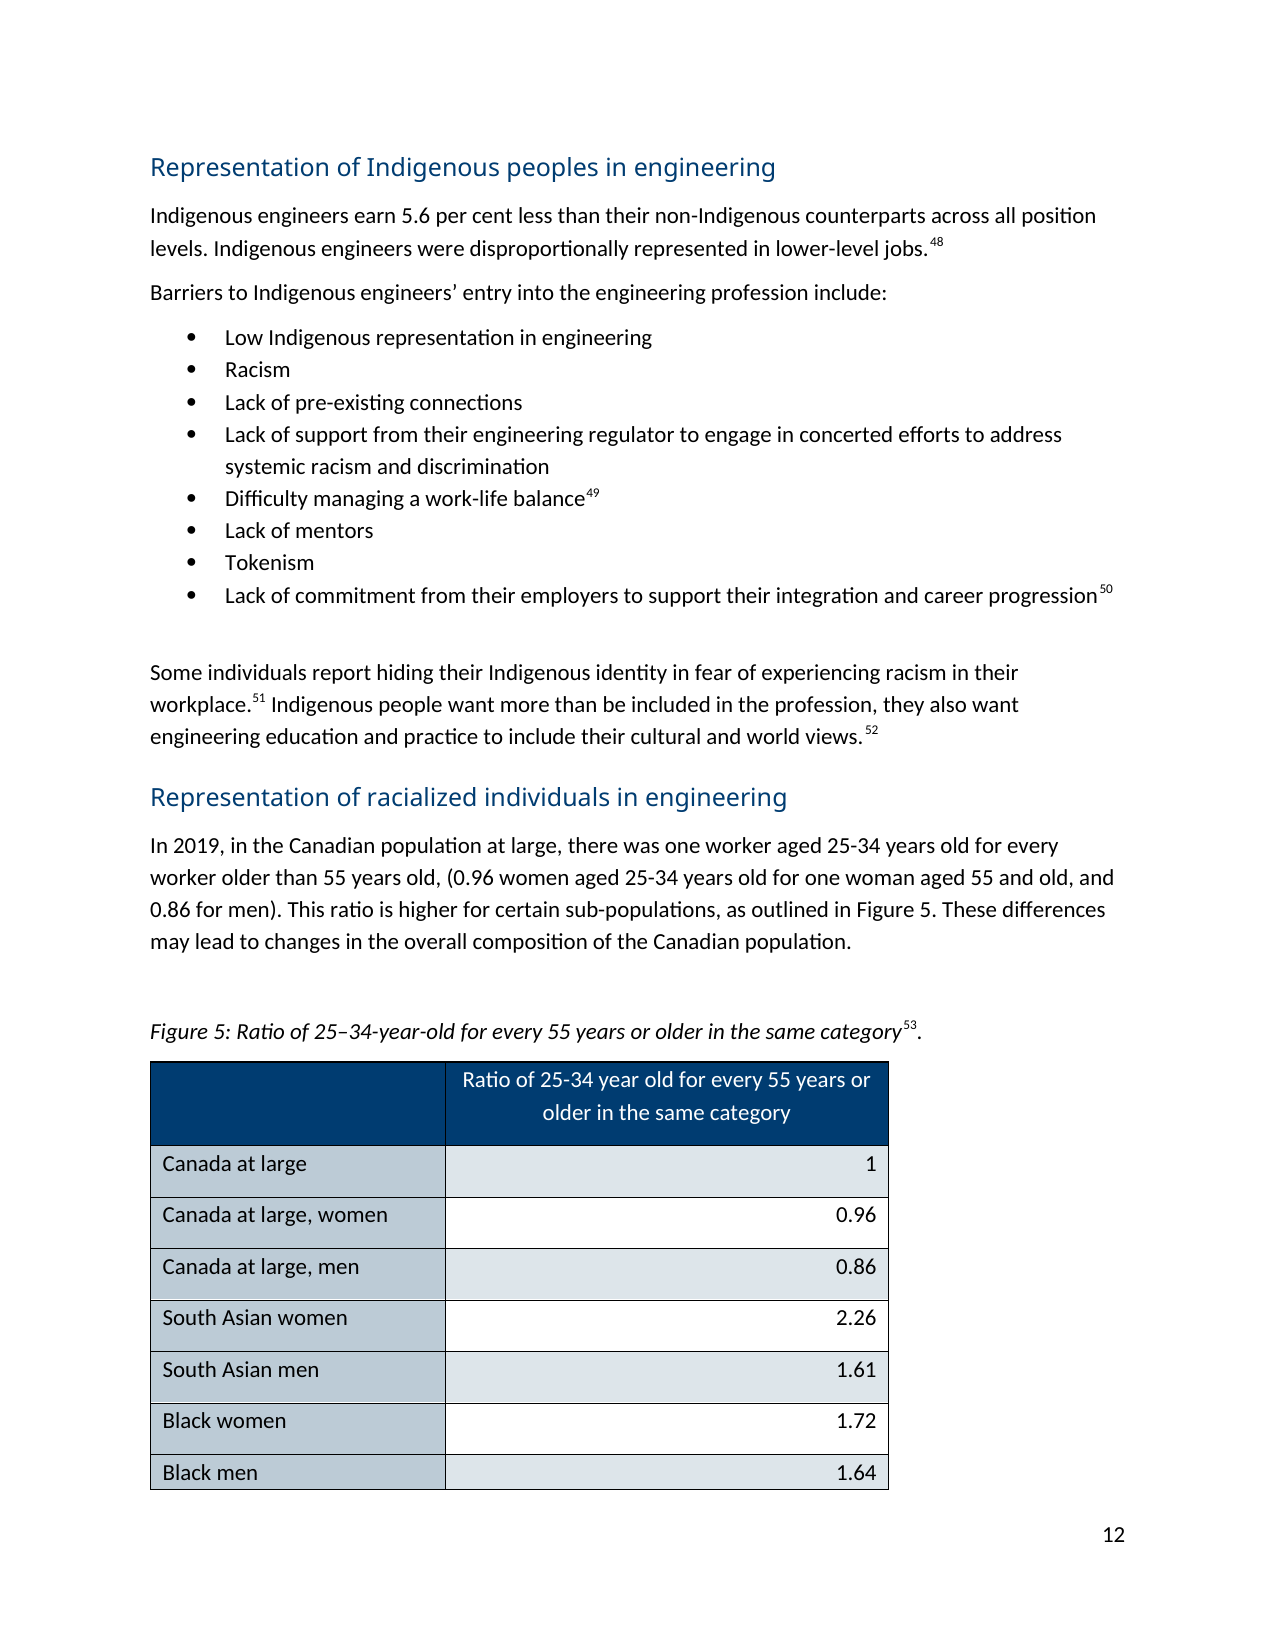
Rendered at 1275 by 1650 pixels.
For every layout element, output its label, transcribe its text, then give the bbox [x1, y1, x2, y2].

table_cell 0.96 [446, 1198, 888, 1248]
table_cell Black men [151, 1455, 445, 1489]
text In 2019, in the Canadian population at large, there was one worker aged 25-34 years old for every worker older than 55 years old, (0.96 women aged 25-34 years old for one woman aged 55 and old, and 0.86 for men). This ratio is higher for certain sub-populations, as outlined in Figure 5. These differences may lead to changes in the overall composition of the Canadian population. [150, 831, 1125, 955]
table_cell Canada at large, men [151, 1249, 445, 1299]
text Some individuals report hiding their Indigenous identity in fear of experiencing racism in their workplace. Indigenous people want more than be included in the profession, they also want engineering education and practice to include their cultural and world views. [150, 658, 1125, 750]
list Racism [187, 355, 1125, 383]
table_cell 1.64 [446, 1455, 888, 1489]
subtitle Representation of racialized individuals in engineering [150, 779, 1125, 813]
table_cell South Asian women [151, 1301, 445, 1351]
table_header [151, 1063, 445, 1145]
list Lack of commitment from their employers to support their integration and career progression [187, 581, 1125, 609]
table_cell Black women [151, 1404, 445, 1454]
list Low Indigenous representation in engineering [187, 323, 1125, 351]
table_cell Canada at large [151, 1146, 445, 1197]
text Indigenous engineers earn 5.6 per cent less than their non-Indigenous counterparts across all position levels. Indigenous engineers were disproportionally represented in lower-level jobs. [150, 202, 1125, 262]
list Tokenism [187, 548, 1125, 577]
list Difficulty managing a work-life balance [187, 484, 1125, 512]
table_cell 1.72 [446, 1404, 888, 1454]
table_cell 2.26 [446, 1301, 888, 1351]
text Barriers to Indigenous engineers’ entry into the engineering profession include: [150, 278, 1125, 307]
list Lack of pre-existing connections [187, 388, 1125, 416]
list Lack of mentors [187, 516, 1125, 544]
table_cell 0.86 [446, 1249, 888, 1299]
table_cell 1.61 [446, 1352, 888, 1402]
text Figure 5: Ratio of 25–34-year-old for every 55 years or older in the same category. [150, 1017, 1125, 1045]
subtitle Representation of Indigenous peoples in engineering [150, 150, 1125, 184]
list Lack of support from their engineering regulator to engage in concerted efforts to address systemic racism and discrimination [187, 420, 1125, 480]
table_cell Canada at large, women [151, 1198, 445, 1248]
table_header Ratio of 25-34 year old for every 55 years or older in the same category [446, 1063, 888, 1145]
table_cell 1 [446, 1146, 888, 1197]
table_cell South Asian men [151, 1352, 445, 1402]
